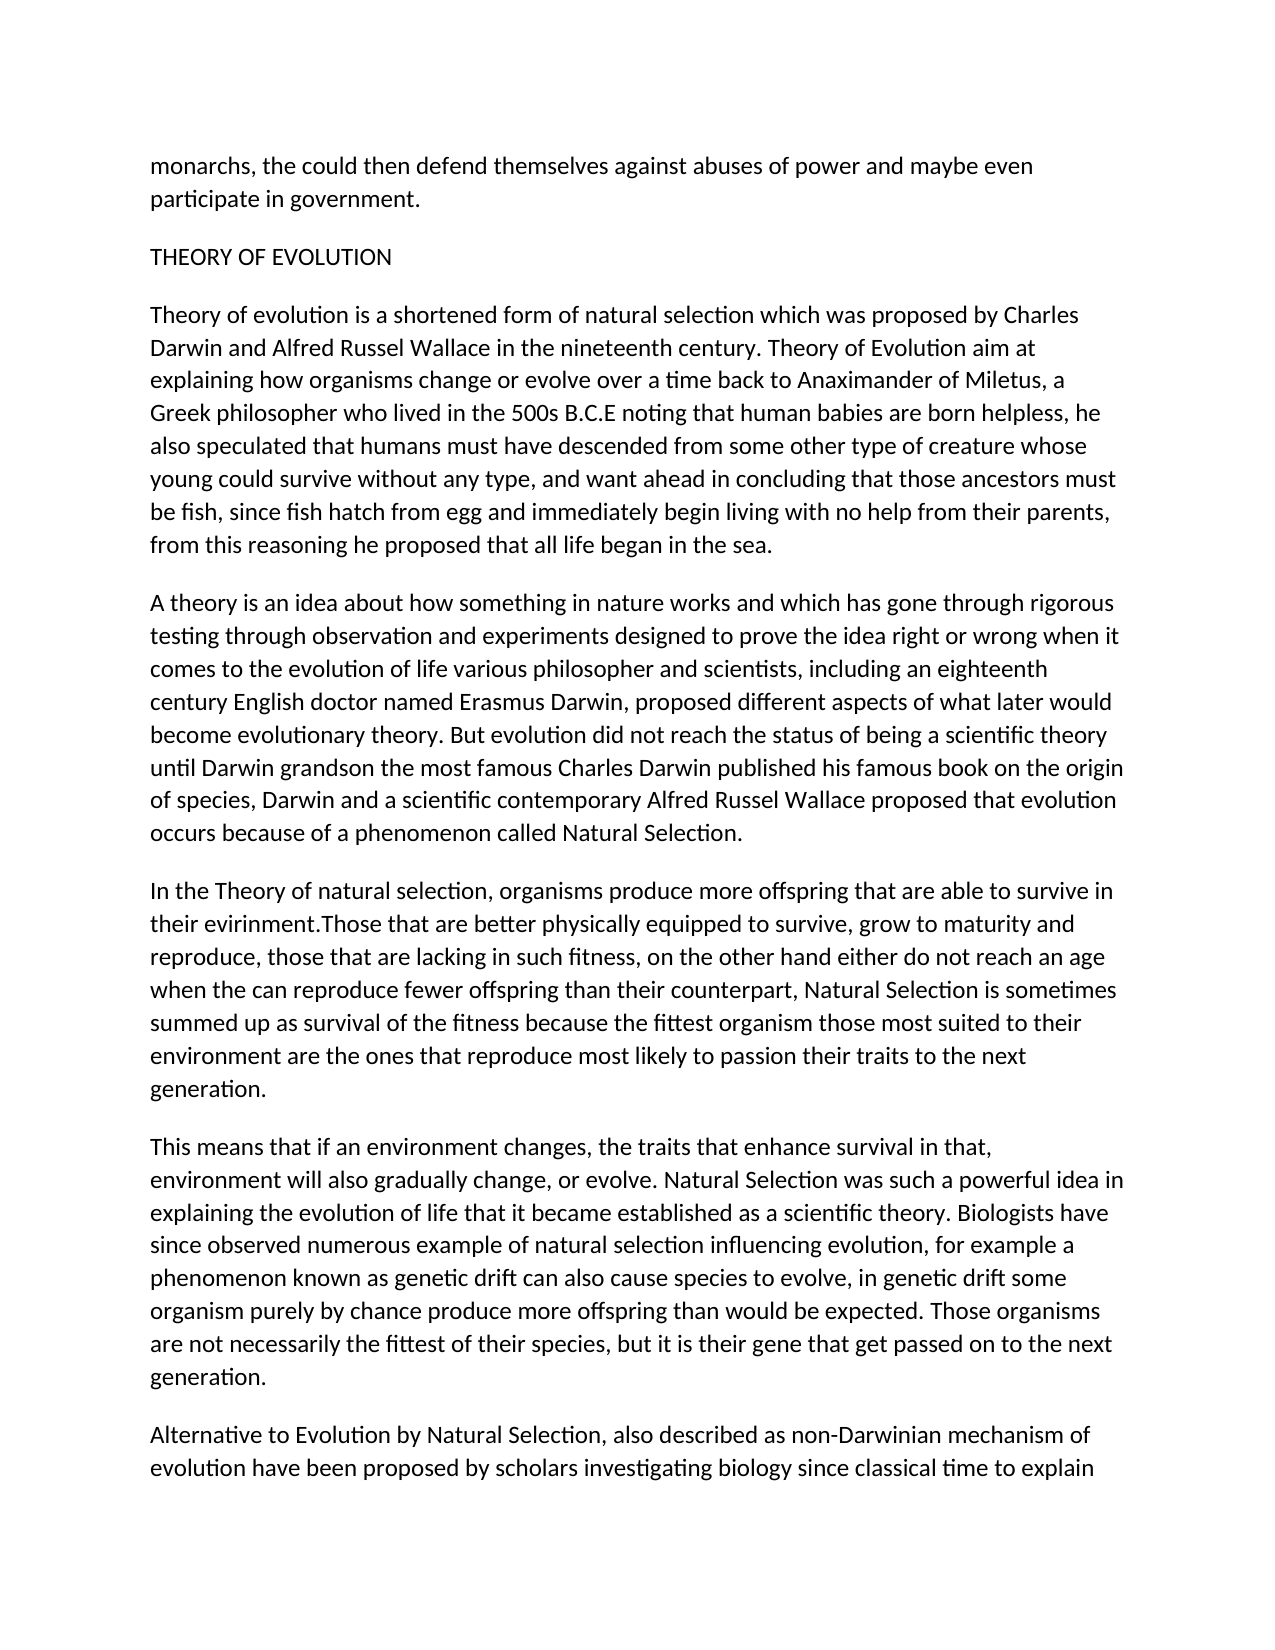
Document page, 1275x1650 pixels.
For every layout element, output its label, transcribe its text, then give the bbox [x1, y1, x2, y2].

text A theory is an idea about how something in nature works and which has gone through rigorous testing through observation and experiments designed to prove the idea right or wrong when it comes to the evolution of life various philosopher and scientists, including an eighteenth century English doctor named Erasmus Darwin, proposed different aspects of what later would become evolutionary theory. But evolution did not reach the status of being a scientific theory until Darwin grandson the most famous Charles Darwin published his famous book on the origin of species, Darwin and a scientific contemporary Alfred Russel Wallace proposed that evolution occurs because of a phenomenon called Natural Selection. [150, 587, 1125, 848]
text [150, 1419, 1125, 1483]
text Theory of evolution is a shortened form of natural selection which was proposed by Charles Darwin and Alfred Russel Wallace in the nineteenth century. Theory of Evolution aim at explaining how organisms change or evolve over a time back to Anaximander of Miletus, a Greek philosopher who lived in the 500s B.C.E noting that human babies are born helpless, he also speculated that humans must have descended from some other type of creature whose young could survive without any type, and want ahead in concluding that those ancestors must be fish, since fish hatch from egg and immediately begin living with no help from their parents, from this reasoning he proposed that all life began in the sea. [150, 299, 1125, 560]
text In the Theory of natural selection, organisms produce more offspring that are able to survive in their evirinment.Those that are better physically equipped to survive, grow to maturity and reproduce, those that are lacking in such fitness, on the other hand either do not reach an age when the can reproduce fewer offspring than their counterpart, Natural Selection is sometimes summed up as survival of the fitness because the fittest organism those most suited to their environment are the ones that reproduce most likely to passion their traits to the next generation. [150, 875, 1125, 1103]
text This means that if an environment changes, the traits that enhance survival in that, environment will also gradually change, or evolve. Natural Selection was such a powerful idea in explaining the evolution of life that it became established as a scientific theory. Biologists have since observed numerous example of natural selection influencing evolution, for example a phenomenon known as genetic drift can also cause species to evolve, in genetic drift some organism purely by chance produce more offspring than would be expected. Those organisms are not necessarily the fittest of their species, but it is their gene that get passed on to the next generation. [150, 1131, 1125, 1392]
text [150, 150, 1125, 213]
text THEORY OF EVOLUTION [150, 241, 1125, 271]
